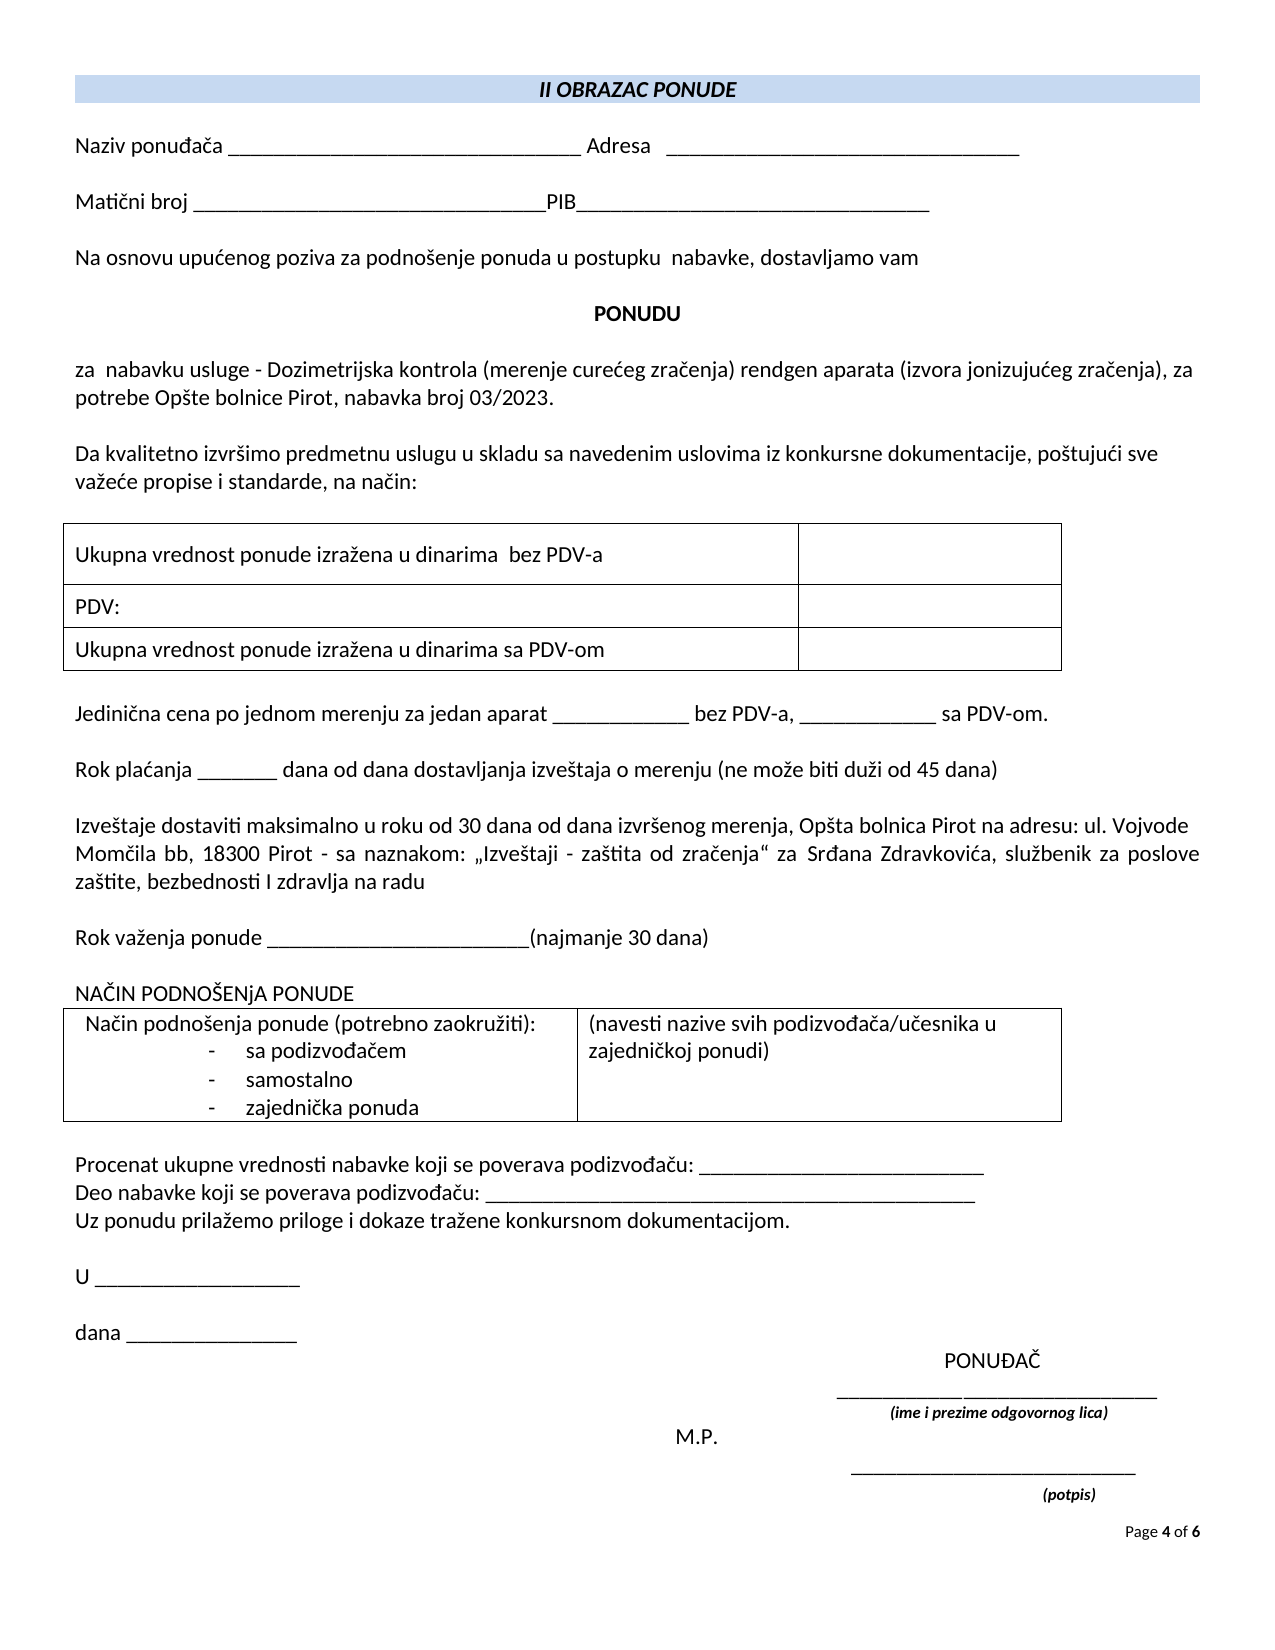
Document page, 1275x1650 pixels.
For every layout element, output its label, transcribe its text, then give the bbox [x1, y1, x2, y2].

text Deo nabavke koji se poverava podizvođaču: ___________________________________________ [75, 1178, 1200, 1206]
text _________________________ (potpis) [75, 1450, 1200, 1506]
text Matični broj _______________________________PIB_______________________________ [75, 187, 1200, 215]
text NAČIN PODNOŠENjA PONUDE [75, 979, 1200, 1008]
table_cell PDV: [64, 585, 798, 627]
text Rok važenja ponude _______________________(najmanje 30 dana) [75, 923, 1200, 952]
text II OBRAZAC PONUDE [75, 75, 1200, 103]
table_header Ukupna vrednost ponude izražena u dinarima bez PDV-a [64, 524, 798, 583]
text Da kvalitetno izvršimo predmetnu uslugu u skladu sa navedenim uslovima iz konkursne dokumentacije, poštujući sve važeće propise i standarde, na način: [75, 439, 1200, 495]
table_header (navesti nazive svih podizvođača/učesnika u zajedničkoj ponudi) [578, 1009, 1061, 1121]
text Naziv ponuđača _______________________________ Adresa _______________________________ [75, 131, 1200, 159]
table_header [799, 524, 1061, 583]
text PONUDU [75, 299, 1200, 327]
table_cell [799, 628, 1061, 670]
text Na osnovu upućenog poziva za podnošenje ponuda u postupku nabavke, dostavljamo vam [75, 243, 1200, 271]
text Procenat ukupne vrednosti nabavke koji se poverava podizvođaču: _________________________ [75, 1150, 1200, 1178]
text (ime i prezime odgovornog lica) M.P. [75, 1402, 1200, 1450]
text Izveštaje dostaviti maksimalno u roku od 30 dana od dana izvršenog merenja, Opšta bolnica Pirot na adresu: ul. Vojvode [75, 811, 1200, 839]
text Rok plaćanja _______ dana od dana dostavljanja izveštaja o merenju (ne može biti duži od 45 dana) [75, 755, 1200, 783]
text U __________________ [75, 1262, 1200, 1290]
table_header Način podnošenja ponude (potrebno zaokružiti): sa podizvođačem samostalno zajednička ponuda [64, 1009, 577, 1121]
table_cell [799, 585, 1061, 627]
text Momčila bb, 18300 Pirot - sa naznakom: „Izveštaji - zaštita od zračenja“ za Srđana Zdravkovića, službenik za poslove zaštite, bezbednosti I zdravlja na radu [75, 839, 1200, 896]
text Jedinična cena po jednom merenju za jedan aparat ____________ bez PDV-a, ____________ sa PDV-om. [75, 699, 1200, 727]
table_cell Ukupna vrednost ponude izražena u dinarima sa PDV-om [64, 628, 798, 670]
text PONUĐAČ [75, 1346, 1200, 1374]
text Uz ponudu prilažemo priloge i dokaze tražene konkursnom dokumentacijom. [75, 1206, 1200, 1234]
text za nabavku usluge - Dozimetrijska kontrola (merenje curećeg zračenja) rendgen aparata (izvora jonizujućeg zračenja), za potrebe Opšte bolnice Pirot, nabavka broj 03/2023. [75, 355, 1200, 411]
text dana _______________ [75, 1318, 1200, 1346]
text ____________________________ [75, 1374, 1200, 1402]
